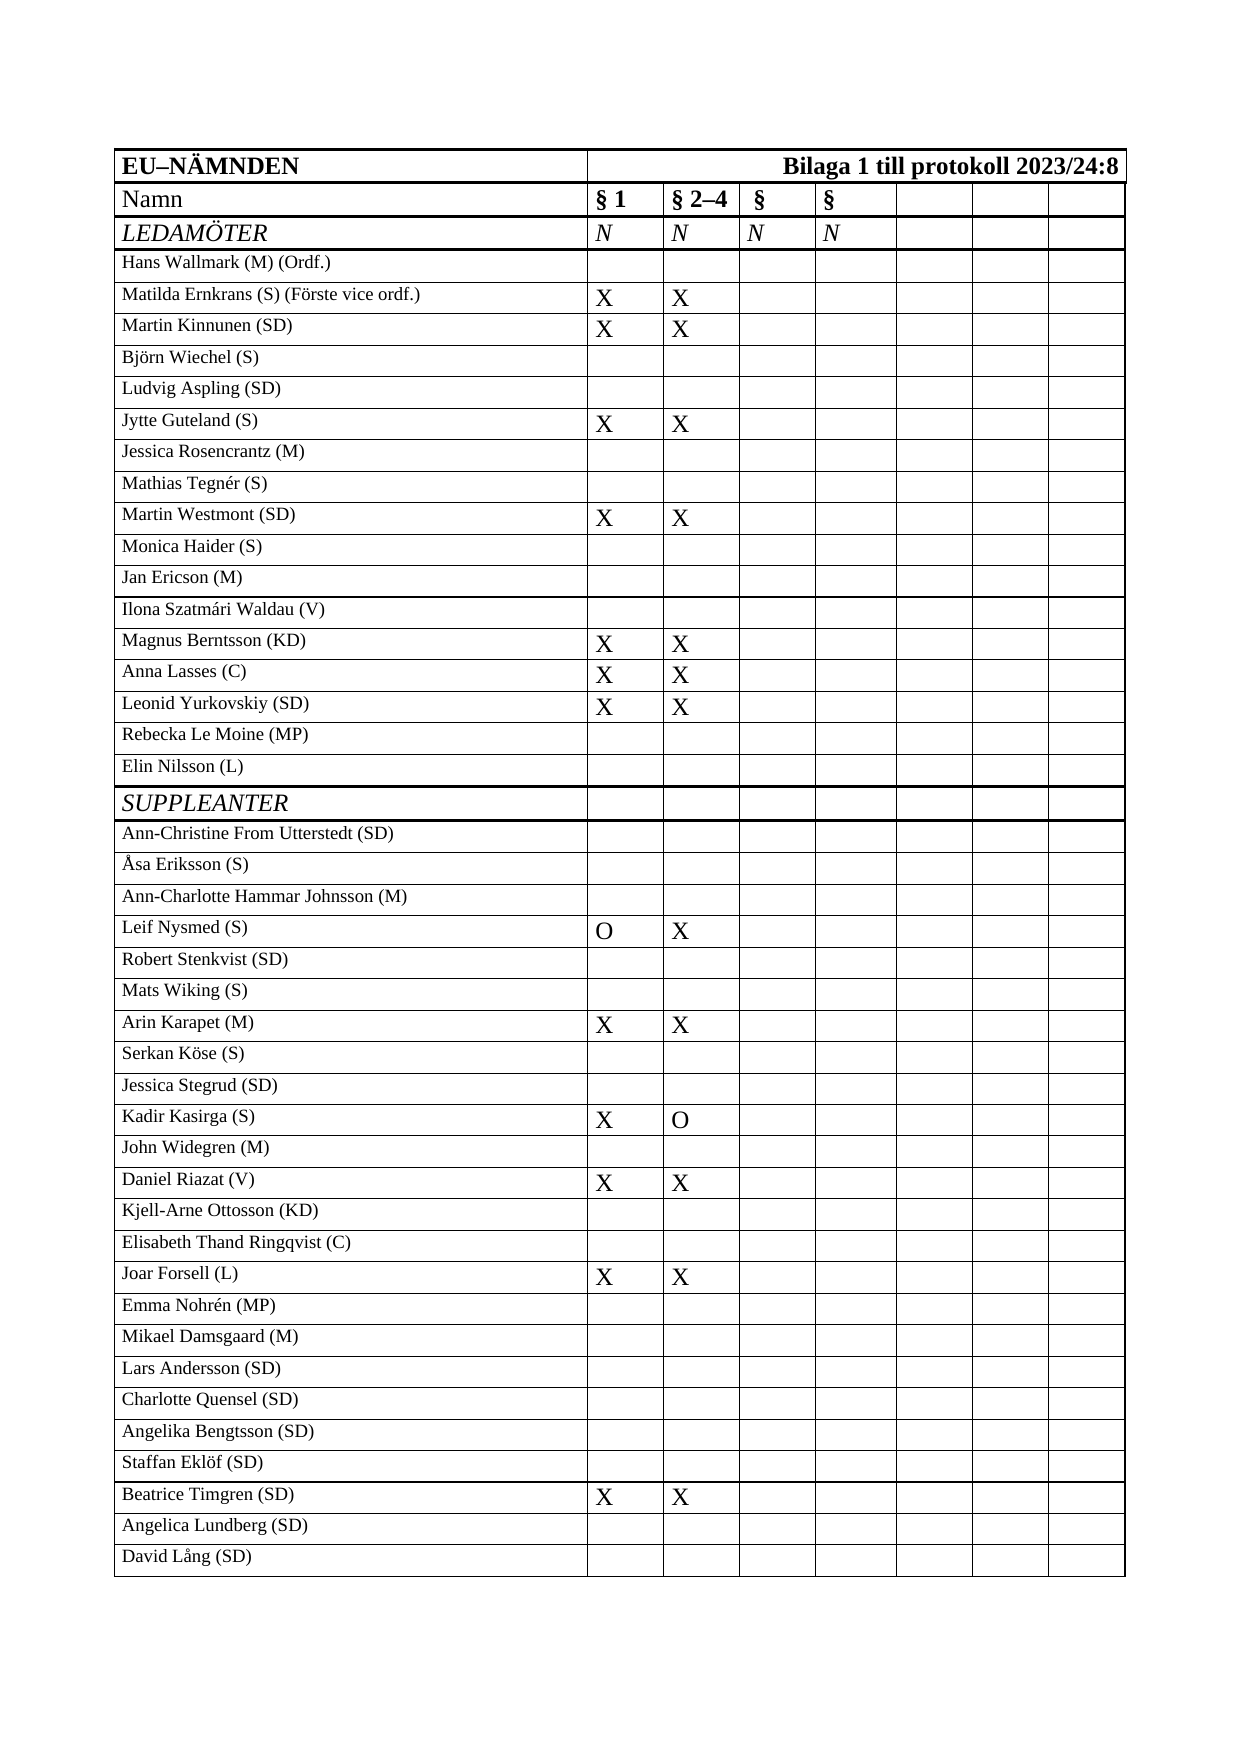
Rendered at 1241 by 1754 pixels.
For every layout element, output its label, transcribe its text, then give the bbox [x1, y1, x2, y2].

table_cell Lars Andersson (SD) [115, 1357, 587, 1387]
table_cell § [740, 184, 815, 215]
table_cell [973, 1483, 1048, 1513]
table_cell [588, 979, 663, 1009]
table_cell [740, 251, 815, 282]
table_cell § 1 [588, 184, 663, 215]
table_cell Staffan Eklöf (SD) [115, 1451, 587, 1481]
table_cell [973, 440, 1048, 471]
table_cell [897, 503, 972, 533]
table_cell [897, 723, 972, 754]
table_cell [1049, 853, 1124, 884]
table_cell [588, 1388, 663, 1418]
table_cell [816, 1136, 896, 1167]
table_cell [588, 1136, 663, 1167]
table_cell [664, 472, 739, 502]
table_cell Leif Nysmed (S) [115, 916, 587, 947]
table_cell [973, 1420, 1048, 1450]
table_cell Leonid Yurkovskiy (SD) [115, 692, 587, 722]
table_cell [816, 1231, 896, 1261]
table_cell [1049, 1168, 1124, 1198]
table_cell [1049, 1011, 1124, 1041]
table_cell [816, 1483, 896, 1513]
table_cell [740, 503, 815, 533]
table_cell [1049, 283, 1124, 313]
table_cell [588, 1420, 663, 1450]
table_cell Jan Ericson (M) [115, 566, 587, 596]
table_cell [588, 948, 663, 978]
table_cell [1049, 1294, 1124, 1324]
table_cell [664, 723, 739, 754]
table_cell [588, 1451, 663, 1481]
table_cell [588, 566, 663, 596]
table_cell [1049, 440, 1124, 471]
table_cell [897, 598, 972, 628]
table_cell [740, 1168, 815, 1198]
table_cell [816, 1199, 896, 1230]
table_cell [664, 1451, 739, 1481]
table_cell [740, 566, 815, 596]
table_cell [973, 377, 1048, 408]
table_cell [1049, 314, 1124, 345]
table_cell [588, 1294, 663, 1324]
table_cell Matilda Ernkrans (S) (Förste vice ordf.) [115, 283, 587, 313]
table_cell [588, 885, 663, 915]
table_cell [816, 251, 896, 282]
table_cell [1049, 184, 1124, 215]
table_cell [973, 566, 1048, 596]
table_cell [588, 1545, 663, 1576]
table_cell [897, 916, 972, 947]
table_cell [740, 629, 815, 659]
table_cell X [664, 916, 739, 947]
table_cell [897, 283, 972, 313]
table_cell [1049, 629, 1124, 659]
table_cell [1049, 1199, 1124, 1230]
table_cell [1049, 1388, 1124, 1418]
table_cell [816, 1388, 896, 1418]
table_cell Ilona Szatmári Waldau (V) [115, 598, 587, 628]
table_cell [1049, 692, 1124, 722]
table_cell Elin Nilsson (L) [115, 755, 587, 785]
table_cell [897, 1168, 972, 1198]
table_cell Rebecka Le Moine (MP) [115, 723, 587, 754]
table_cell Emma Nohrén (MP) [115, 1294, 587, 1324]
table_cell O [588, 916, 663, 947]
table_cell [897, 788, 972, 819]
table_cell [897, 660, 972, 691]
table_cell [816, 535, 896, 565]
table_cell [740, 1262, 815, 1293]
table_cell John Widegren (M) [115, 1136, 587, 1167]
table_cell X [588, 1011, 663, 1041]
table_cell [897, 885, 972, 915]
table_cell [897, 1136, 972, 1167]
table_cell [973, 723, 1048, 754]
table_cell [897, 979, 972, 1009]
table_cell [664, 979, 739, 1009]
table_cell [816, 314, 896, 345]
table_cell [973, 979, 1048, 1009]
table_cell [588, 1231, 663, 1261]
table_cell [588, 1514, 663, 1544]
table_cell [664, 440, 739, 471]
table_cell [588, 472, 663, 502]
table_cell [1049, 1483, 1124, 1513]
table_cell Beatrice Timgren (SD) [115, 1483, 587, 1513]
table_cell O [664, 1105, 739, 1135]
table_cell [897, 1420, 972, 1450]
table_cell [664, 788, 739, 819]
table_cell [740, 916, 815, 947]
table_cell [664, 1231, 739, 1261]
table_cell [1049, 916, 1124, 947]
table_cell X [588, 1483, 663, 1513]
table_cell [973, 1262, 1048, 1293]
table_cell [816, 1074, 896, 1104]
table_cell [897, 853, 972, 884]
table_cell [973, 1074, 1048, 1104]
table_cell [1049, 723, 1124, 754]
table_cell [973, 283, 1048, 313]
table_cell [816, 948, 896, 978]
table_cell [588, 788, 663, 819]
table_cell [664, 1042, 739, 1072]
table_cell [740, 723, 815, 754]
table_cell [664, 1199, 739, 1230]
table_cell [1049, 377, 1124, 408]
table_cell [664, 1514, 739, 1544]
table_cell [973, 948, 1048, 978]
table_cell [816, 598, 896, 628]
table_cell [973, 1199, 1048, 1230]
table_cell Martin Westmont (SD) [115, 503, 587, 533]
table_cell [740, 346, 815, 376]
table_cell [973, 409, 1048, 439]
table_cell [1049, 503, 1124, 533]
table_cell [740, 1231, 815, 1261]
table_cell [816, 979, 896, 1009]
table_cell [897, 629, 972, 659]
table_cell [897, 472, 972, 502]
table_cell [973, 916, 1048, 947]
table_header EU–NÄMNDEN [115, 151, 587, 181]
table_cell § [816, 184, 896, 215]
table_cell X [664, 503, 739, 533]
table_cell Ann-Charlotte Hammar Johnsson (M) [115, 885, 587, 915]
table_cell [973, 1357, 1048, 1387]
table_cell [816, 822, 896, 852]
table_cell [1049, 251, 1124, 282]
table_cell [897, 440, 972, 471]
table_cell [588, 440, 663, 471]
table_cell [816, 885, 896, 915]
table_cell [816, 1011, 896, 1041]
table_cell [897, 1262, 972, 1293]
table_cell [664, 948, 739, 978]
table_cell [973, 503, 1048, 533]
table_cell [664, 1294, 739, 1324]
table_cell [897, 1388, 972, 1418]
table_cell [816, 1325, 896, 1356]
table_cell [973, 314, 1048, 345]
table_cell [1049, 1262, 1124, 1293]
table_cell [588, 377, 663, 408]
table_cell [664, 598, 739, 628]
table_cell [1049, 822, 1124, 852]
table_cell [588, 535, 663, 565]
table_cell [816, 346, 896, 376]
table_cell [897, 1231, 972, 1261]
table_cell [1049, 472, 1124, 502]
table_cell Joar Forsell (L) [115, 1262, 587, 1293]
table_cell [897, 1011, 972, 1041]
table_cell [740, 885, 815, 915]
table_cell [1049, 1420, 1124, 1450]
table_cell [740, 822, 815, 852]
table_cell Kadir Kasirga (S) [115, 1105, 587, 1135]
table_cell [816, 1262, 896, 1293]
table_cell X [664, 692, 739, 722]
table_cell [816, 723, 896, 754]
table_cell X [588, 1262, 663, 1293]
table_cell Namn [115, 184, 587, 215]
table_cell X [588, 1105, 663, 1135]
table_cell Åsa Eriksson (S) [115, 853, 587, 884]
table_cell [588, 346, 663, 376]
table_cell [740, 283, 815, 313]
table_cell [1049, 885, 1124, 915]
table_cell [740, 598, 815, 628]
table_cell [897, 822, 972, 852]
table_cell [1049, 755, 1124, 785]
table_cell Elisabeth Thand Ringqvist (C) [115, 1231, 587, 1261]
table_cell [588, 853, 663, 884]
table_cell [588, 1074, 663, 1104]
table_cell [740, 853, 815, 884]
table_cell Mats Wiking (S) [115, 979, 587, 1009]
table_cell X [588, 409, 663, 439]
table_cell [740, 1136, 815, 1167]
table_cell [897, 535, 972, 565]
table_cell [1049, 1545, 1124, 1576]
table_cell Björn Wiechel (S) [115, 346, 587, 376]
table_cell SUPPLEANTER [115, 788, 587, 819]
table_cell X [588, 314, 663, 345]
table_cell [973, 822, 1048, 852]
table_cell [973, 1011, 1048, 1041]
table_cell [973, 885, 1048, 915]
table_cell [740, 1074, 815, 1104]
table_cell [816, 1420, 896, 1450]
table_cell [897, 755, 972, 785]
table_cell X [664, 283, 739, 313]
table_cell [897, 692, 972, 722]
table_cell [664, 251, 739, 282]
table_cell [973, 1514, 1048, 1544]
table_cell [897, 1294, 972, 1324]
table_cell [740, 314, 815, 345]
table_cell [1049, 1136, 1124, 1167]
table_cell Martin Kinnunen (SD) [115, 314, 587, 345]
table_cell [897, 948, 972, 978]
table_cell [897, 409, 972, 439]
table_header Bilaga 1 till protokoll 2023/24:8 [588, 151, 1126, 181]
table_cell [1049, 788, 1124, 819]
table_cell [973, 1042, 1048, 1072]
table_cell [816, 692, 896, 722]
table_cell X [588, 629, 663, 659]
table_cell [973, 1325, 1048, 1356]
table_cell Mikael Damsgaard (M) [115, 1325, 587, 1356]
table_cell [816, 853, 896, 884]
table_cell [816, 1451, 896, 1481]
table_cell [973, 1294, 1048, 1324]
table_cell LEDAMÖTER [115, 218, 587, 248]
table_cell Jytte Guteland (S) [115, 409, 587, 439]
table_cell [664, 1136, 739, 1167]
table_cell Mathias Tegnér (S) [115, 472, 587, 502]
table_cell [664, 346, 739, 376]
table_cell [740, 1545, 815, 1576]
table_cell [664, 755, 739, 785]
table_cell [1049, 1357, 1124, 1387]
table_cell [740, 1105, 815, 1135]
table_cell [740, 1294, 815, 1324]
table_cell [897, 346, 972, 376]
table_cell X [588, 692, 663, 722]
table_cell [816, 409, 896, 439]
table_cell [973, 755, 1048, 785]
table_cell [816, 1105, 896, 1135]
table_cell [816, 440, 896, 471]
table_cell [1049, 1514, 1124, 1544]
table_cell [740, 1199, 815, 1230]
table_cell [897, 218, 972, 248]
table_cell [588, 1325, 663, 1356]
table_cell Anna Lasses (C) [115, 660, 587, 691]
table_cell [816, 916, 896, 947]
table_cell [740, 979, 815, 1009]
table_cell X [664, 660, 739, 691]
table_cell X [664, 1483, 739, 1513]
table_cell [740, 1483, 815, 1513]
table_cell [588, 251, 663, 282]
table_cell [664, 1388, 739, 1418]
table_cell David Lång (SD) [115, 1545, 587, 1576]
table_cell [740, 1388, 815, 1418]
table_cell [740, 948, 815, 978]
table_cell [740, 1042, 815, 1072]
table_cell [973, 660, 1048, 691]
table_cell [740, 472, 815, 502]
table_cell [588, 1357, 663, 1387]
table_cell [1049, 1451, 1124, 1481]
table_cell [816, 1294, 896, 1324]
table_cell [740, 755, 815, 785]
table_cell [1049, 566, 1124, 596]
table_cell [897, 377, 972, 408]
table_cell Angelica Lundberg (SD) [115, 1514, 587, 1544]
table_cell [664, 1420, 739, 1450]
table_cell Ludvig Aspling (SD) [115, 377, 587, 408]
table_cell Monica Haider (S) [115, 535, 587, 565]
table_cell [1049, 409, 1124, 439]
table_cell [897, 314, 972, 345]
table_cell [973, 598, 1048, 628]
table_cell [1049, 218, 1124, 248]
table_cell [897, 1325, 972, 1356]
table_cell [973, 1231, 1048, 1261]
table_cell § 2–4 [664, 184, 739, 215]
table_cell N [740, 218, 815, 248]
table_cell [740, 692, 815, 722]
table_cell X [588, 503, 663, 533]
table_cell N [588, 218, 663, 248]
table_cell [897, 1451, 972, 1481]
table_cell [897, 1357, 972, 1387]
table_cell Jessica Rosencrantz (M) [115, 440, 587, 471]
table_cell Serkan Köse (S) [115, 1042, 587, 1072]
table_cell [740, 535, 815, 565]
table_cell [816, 1357, 896, 1387]
table_cell [816, 629, 896, 659]
table_cell [664, 822, 739, 852]
table_cell [588, 1199, 663, 1230]
table_cell Ann-Christine From Utterstedt (SD) [115, 822, 587, 852]
table_cell [973, 629, 1048, 659]
table_cell Angelika Bengtsson (SD) [115, 1420, 587, 1450]
table_cell [740, 1451, 815, 1481]
table_cell [588, 598, 663, 628]
table_cell [1049, 535, 1124, 565]
table_cell [1049, 346, 1124, 376]
table_cell [973, 184, 1048, 215]
table_cell [664, 1545, 739, 1576]
table_cell [816, 660, 896, 691]
table_cell N [816, 218, 896, 248]
table_cell [897, 1483, 972, 1513]
table_cell [897, 1074, 972, 1104]
table_cell [897, 184, 972, 215]
table_cell [897, 1545, 972, 1576]
table_cell [816, 472, 896, 502]
table_cell [897, 1042, 972, 1072]
table_cell X [664, 1168, 739, 1198]
table_cell [897, 1199, 972, 1230]
table_cell Charlotte Quensel (SD) [115, 1388, 587, 1418]
table_cell [740, 409, 815, 439]
table_cell X [664, 629, 739, 659]
table_cell [664, 1325, 739, 1356]
table_cell X [664, 1262, 739, 1293]
table_cell [973, 346, 1048, 376]
table_cell [973, 251, 1048, 282]
table_cell [973, 1105, 1048, 1135]
table_cell [973, 535, 1048, 565]
table_cell X [588, 1168, 663, 1198]
table_cell [740, 440, 815, 471]
table_cell [740, 660, 815, 691]
table_cell [1049, 1231, 1124, 1261]
table_cell [816, 1545, 896, 1576]
table_cell [588, 822, 663, 852]
table_cell [1049, 1325, 1124, 1356]
table_cell [816, 377, 896, 408]
table_cell [664, 535, 739, 565]
table_cell [740, 377, 815, 408]
table_cell [973, 1545, 1048, 1576]
table_cell [973, 472, 1048, 502]
table_cell [816, 283, 896, 313]
table_cell [973, 1136, 1048, 1167]
table_cell [1049, 948, 1124, 978]
table_cell [816, 503, 896, 533]
table_cell [897, 1514, 972, 1544]
table_cell [973, 853, 1048, 884]
table_cell [740, 1420, 815, 1450]
table_cell [973, 218, 1048, 248]
table_cell [897, 1105, 972, 1135]
table_cell Magnus Berntsson (KD) [115, 629, 587, 659]
table_cell [740, 1325, 815, 1356]
table_cell [664, 1074, 739, 1104]
table_cell [740, 1514, 815, 1544]
table_cell [664, 377, 739, 408]
table_cell [973, 692, 1048, 722]
table_cell [973, 1168, 1048, 1198]
table_cell [1049, 660, 1124, 691]
table_cell [1049, 1042, 1124, 1072]
table_cell [897, 566, 972, 596]
table_cell Daniel Riazat (V) [115, 1168, 587, 1198]
table_cell [973, 1388, 1048, 1418]
table_cell [973, 788, 1048, 819]
table_cell [816, 755, 896, 785]
table_cell [588, 723, 663, 754]
table_cell Hans Wallmark (M) (Ordf.) [115, 251, 587, 282]
table_cell [1049, 979, 1124, 1009]
table_cell Kjell-Arne Ottosson (KD) [115, 1199, 587, 1230]
table_cell [664, 1357, 739, 1387]
table_cell [664, 885, 739, 915]
table_cell N [664, 218, 739, 248]
table_cell [816, 788, 896, 819]
table_cell X [588, 283, 663, 313]
table_cell [1049, 1105, 1124, 1135]
table_cell X [664, 409, 739, 439]
table_cell [664, 853, 739, 884]
table_cell [588, 1042, 663, 1072]
table_cell [816, 1168, 896, 1198]
table_cell [588, 755, 663, 785]
table_cell X [588, 660, 663, 691]
table_cell [664, 566, 739, 596]
table_cell [816, 1514, 896, 1544]
table_cell Jessica Stegrud (SD) [115, 1074, 587, 1104]
table_cell [816, 1042, 896, 1072]
table_cell [816, 566, 896, 596]
table_cell [740, 788, 815, 819]
table_cell Robert Stenkvist (SD) [115, 948, 587, 978]
table_cell Arin Karapet (M) [115, 1011, 587, 1041]
table_cell [740, 1357, 815, 1387]
table_cell X [664, 1011, 739, 1041]
table_cell X [664, 314, 739, 345]
table_cell [973, 1451, 1048, 1481]
table_cell [897, 251, 972, 282]
table_cell [1049, 598, 1124, 628]
table_cell [740, 1011, 815, 1041]
table_cell [1049, 1074, 1124, 1104]
